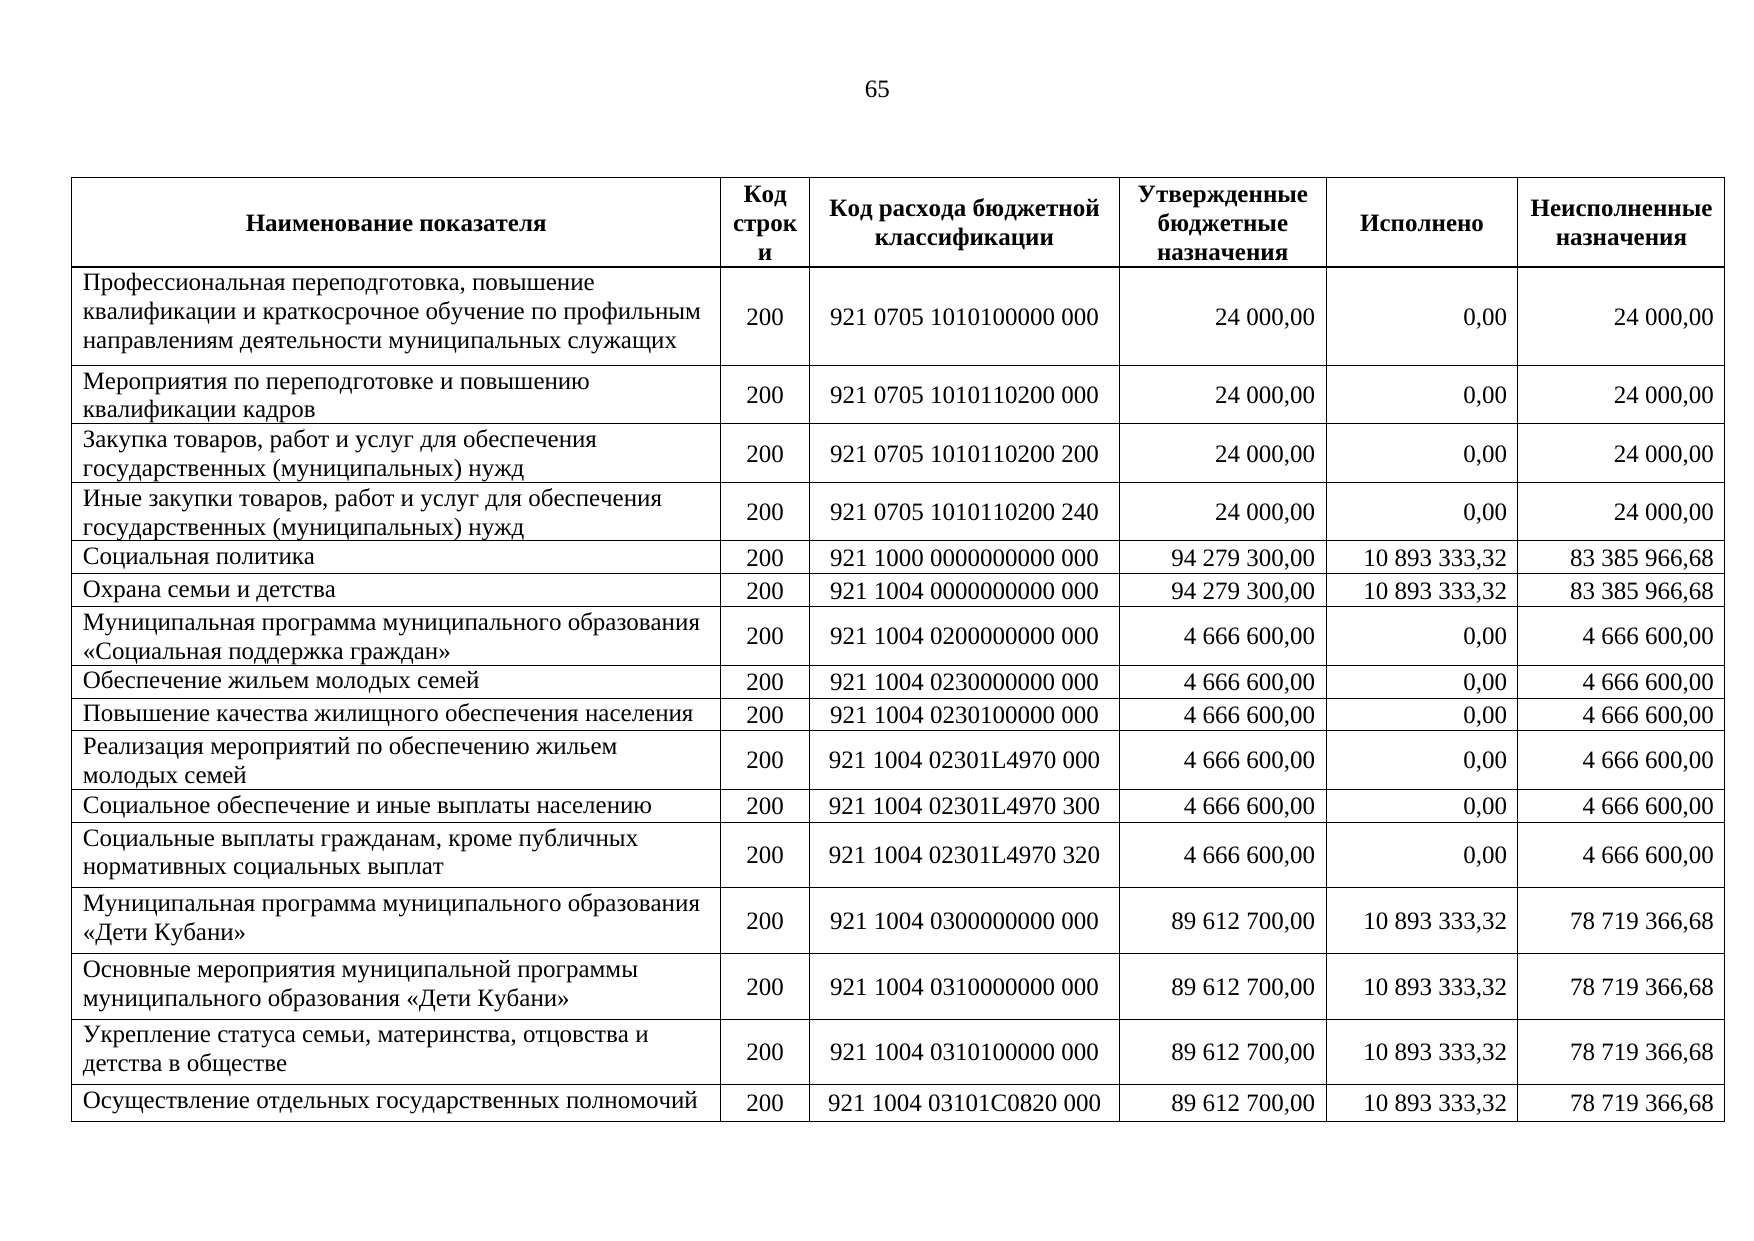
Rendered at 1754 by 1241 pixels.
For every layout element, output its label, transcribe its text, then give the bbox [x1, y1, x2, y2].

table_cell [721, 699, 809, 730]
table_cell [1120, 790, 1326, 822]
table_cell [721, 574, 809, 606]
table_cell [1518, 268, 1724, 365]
table_header Неисполненные назначения [1518, 178, 1724, 266]
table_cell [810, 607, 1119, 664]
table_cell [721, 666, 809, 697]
table_header Наименование показателя [72, 178, 720, 266]
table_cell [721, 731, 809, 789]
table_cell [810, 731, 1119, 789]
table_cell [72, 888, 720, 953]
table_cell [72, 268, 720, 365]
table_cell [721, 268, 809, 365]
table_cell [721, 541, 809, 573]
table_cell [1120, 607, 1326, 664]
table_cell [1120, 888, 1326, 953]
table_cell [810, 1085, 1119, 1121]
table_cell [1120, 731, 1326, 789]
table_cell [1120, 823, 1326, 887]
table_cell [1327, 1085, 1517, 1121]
table_header Код строки [721, 178, 809, 266]
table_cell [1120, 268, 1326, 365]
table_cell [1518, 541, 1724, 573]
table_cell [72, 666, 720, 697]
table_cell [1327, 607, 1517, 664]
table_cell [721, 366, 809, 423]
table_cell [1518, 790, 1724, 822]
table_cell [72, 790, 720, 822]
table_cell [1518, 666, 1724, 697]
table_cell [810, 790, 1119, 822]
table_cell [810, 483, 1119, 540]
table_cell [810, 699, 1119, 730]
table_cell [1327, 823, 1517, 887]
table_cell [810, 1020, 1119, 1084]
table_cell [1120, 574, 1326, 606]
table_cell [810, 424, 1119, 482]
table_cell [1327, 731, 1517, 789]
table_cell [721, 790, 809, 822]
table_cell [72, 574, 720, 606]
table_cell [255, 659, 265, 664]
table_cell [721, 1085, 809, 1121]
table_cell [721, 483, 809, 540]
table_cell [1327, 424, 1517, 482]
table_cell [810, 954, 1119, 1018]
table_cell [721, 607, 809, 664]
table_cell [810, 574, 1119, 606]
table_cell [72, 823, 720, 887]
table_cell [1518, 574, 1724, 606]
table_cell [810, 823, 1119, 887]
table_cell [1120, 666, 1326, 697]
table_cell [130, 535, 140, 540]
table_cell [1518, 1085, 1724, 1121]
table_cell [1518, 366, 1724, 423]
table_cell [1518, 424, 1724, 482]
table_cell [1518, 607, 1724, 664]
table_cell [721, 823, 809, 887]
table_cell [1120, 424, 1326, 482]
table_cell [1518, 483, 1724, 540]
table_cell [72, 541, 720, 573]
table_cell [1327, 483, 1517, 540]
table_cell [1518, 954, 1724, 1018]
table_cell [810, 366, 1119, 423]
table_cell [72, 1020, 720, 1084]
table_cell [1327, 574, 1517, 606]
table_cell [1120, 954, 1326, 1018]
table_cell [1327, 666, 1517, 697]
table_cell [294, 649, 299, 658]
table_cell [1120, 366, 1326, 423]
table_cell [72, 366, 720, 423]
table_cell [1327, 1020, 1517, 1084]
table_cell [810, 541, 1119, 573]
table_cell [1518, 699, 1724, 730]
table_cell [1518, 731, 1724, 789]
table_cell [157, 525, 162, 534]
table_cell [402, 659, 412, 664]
table_header Код расхода бюджетной классификации [810, 178, 1119, 266]
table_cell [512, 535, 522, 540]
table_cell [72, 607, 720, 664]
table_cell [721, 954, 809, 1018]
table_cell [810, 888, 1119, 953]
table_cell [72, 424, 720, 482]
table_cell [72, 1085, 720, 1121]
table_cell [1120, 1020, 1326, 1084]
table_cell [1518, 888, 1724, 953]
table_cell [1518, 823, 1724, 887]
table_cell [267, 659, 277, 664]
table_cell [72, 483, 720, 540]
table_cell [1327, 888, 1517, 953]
table_header Утвержденные бюджетные назначения [1120, 178, 1326, 266]
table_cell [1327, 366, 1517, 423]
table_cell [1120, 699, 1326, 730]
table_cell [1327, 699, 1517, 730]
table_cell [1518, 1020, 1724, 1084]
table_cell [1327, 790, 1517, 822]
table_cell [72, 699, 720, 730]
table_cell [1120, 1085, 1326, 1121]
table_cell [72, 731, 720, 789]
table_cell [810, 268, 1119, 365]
table_header Исполнено [1327, 178, 1517, 266]
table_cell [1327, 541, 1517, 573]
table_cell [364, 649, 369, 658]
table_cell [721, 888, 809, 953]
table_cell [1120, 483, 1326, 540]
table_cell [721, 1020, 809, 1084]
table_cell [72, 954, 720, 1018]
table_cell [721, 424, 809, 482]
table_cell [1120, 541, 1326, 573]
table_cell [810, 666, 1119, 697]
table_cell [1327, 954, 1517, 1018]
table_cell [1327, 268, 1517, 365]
